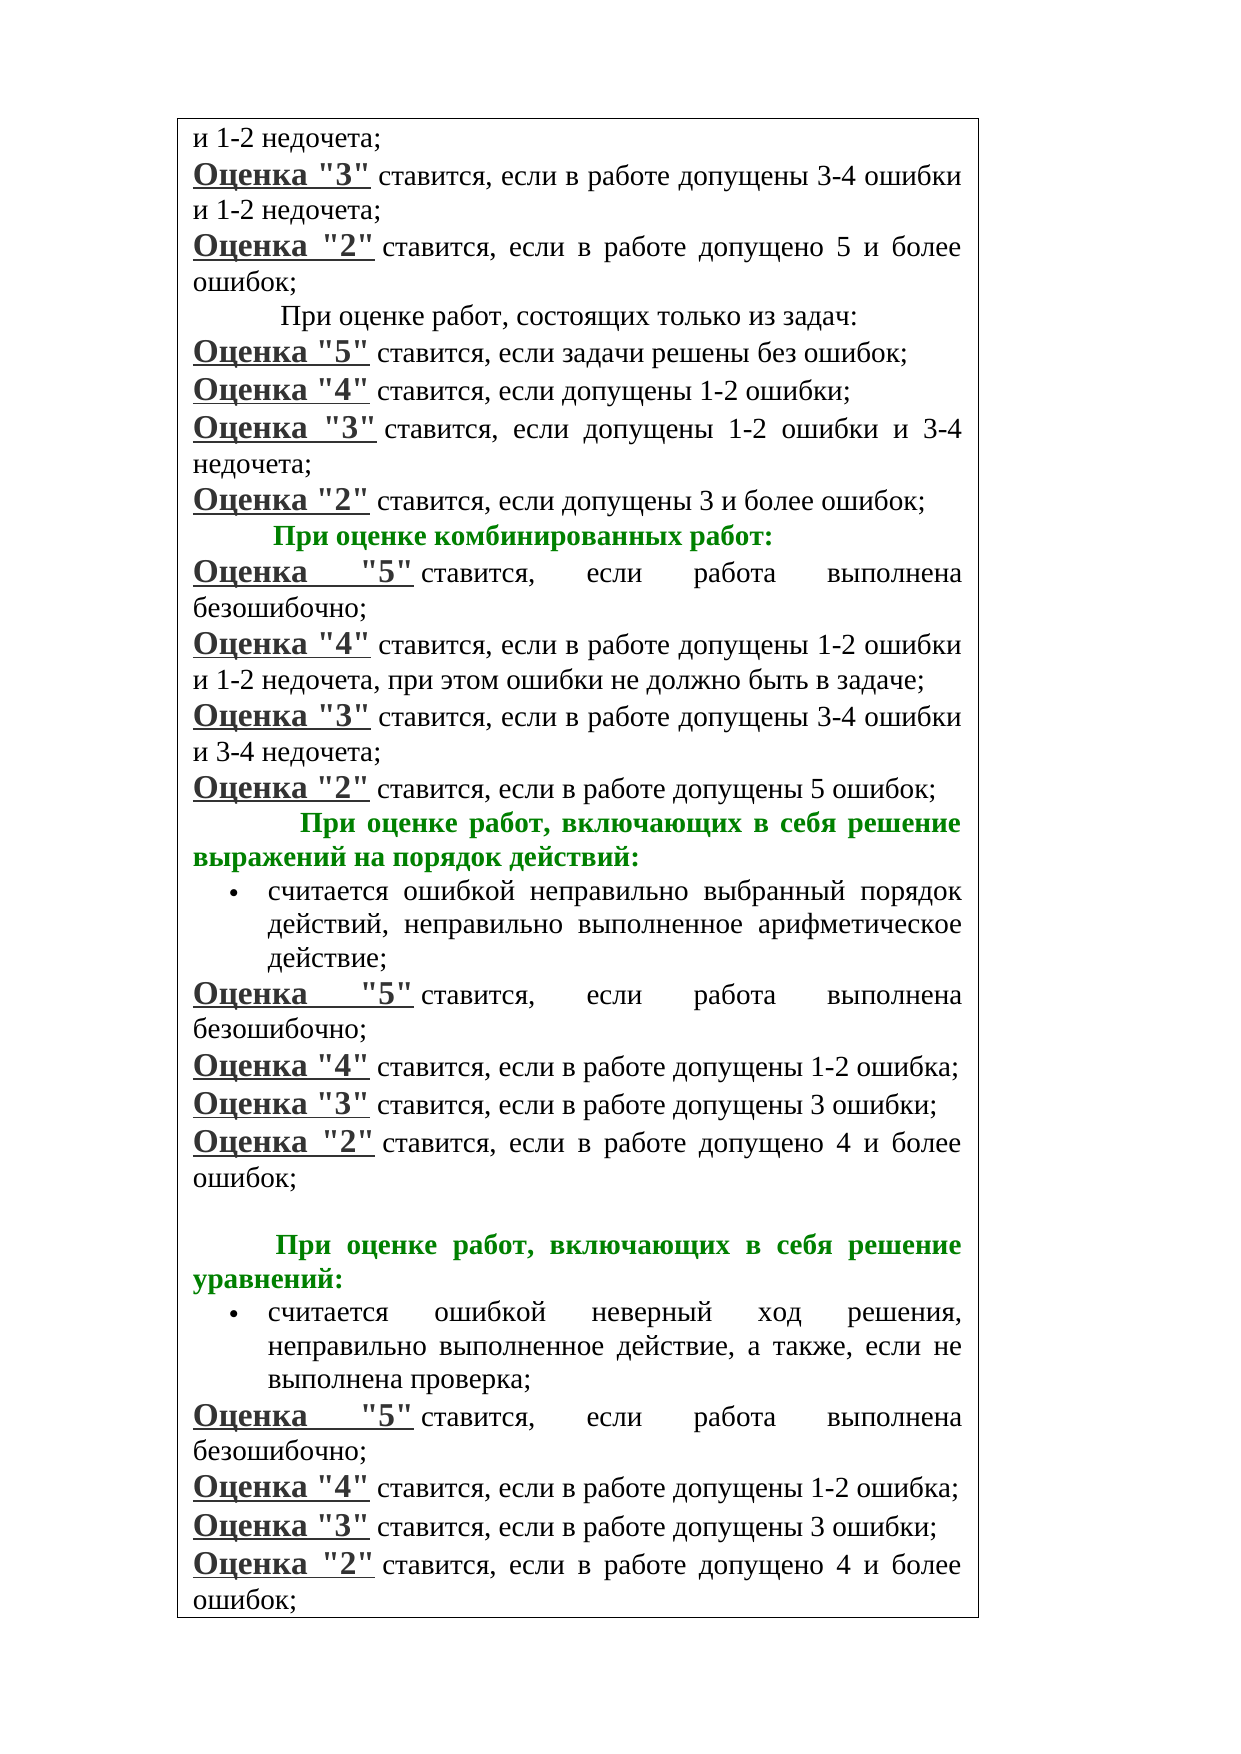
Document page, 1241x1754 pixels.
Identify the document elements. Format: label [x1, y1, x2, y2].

table_cell [178, 119, 978, 1617]
